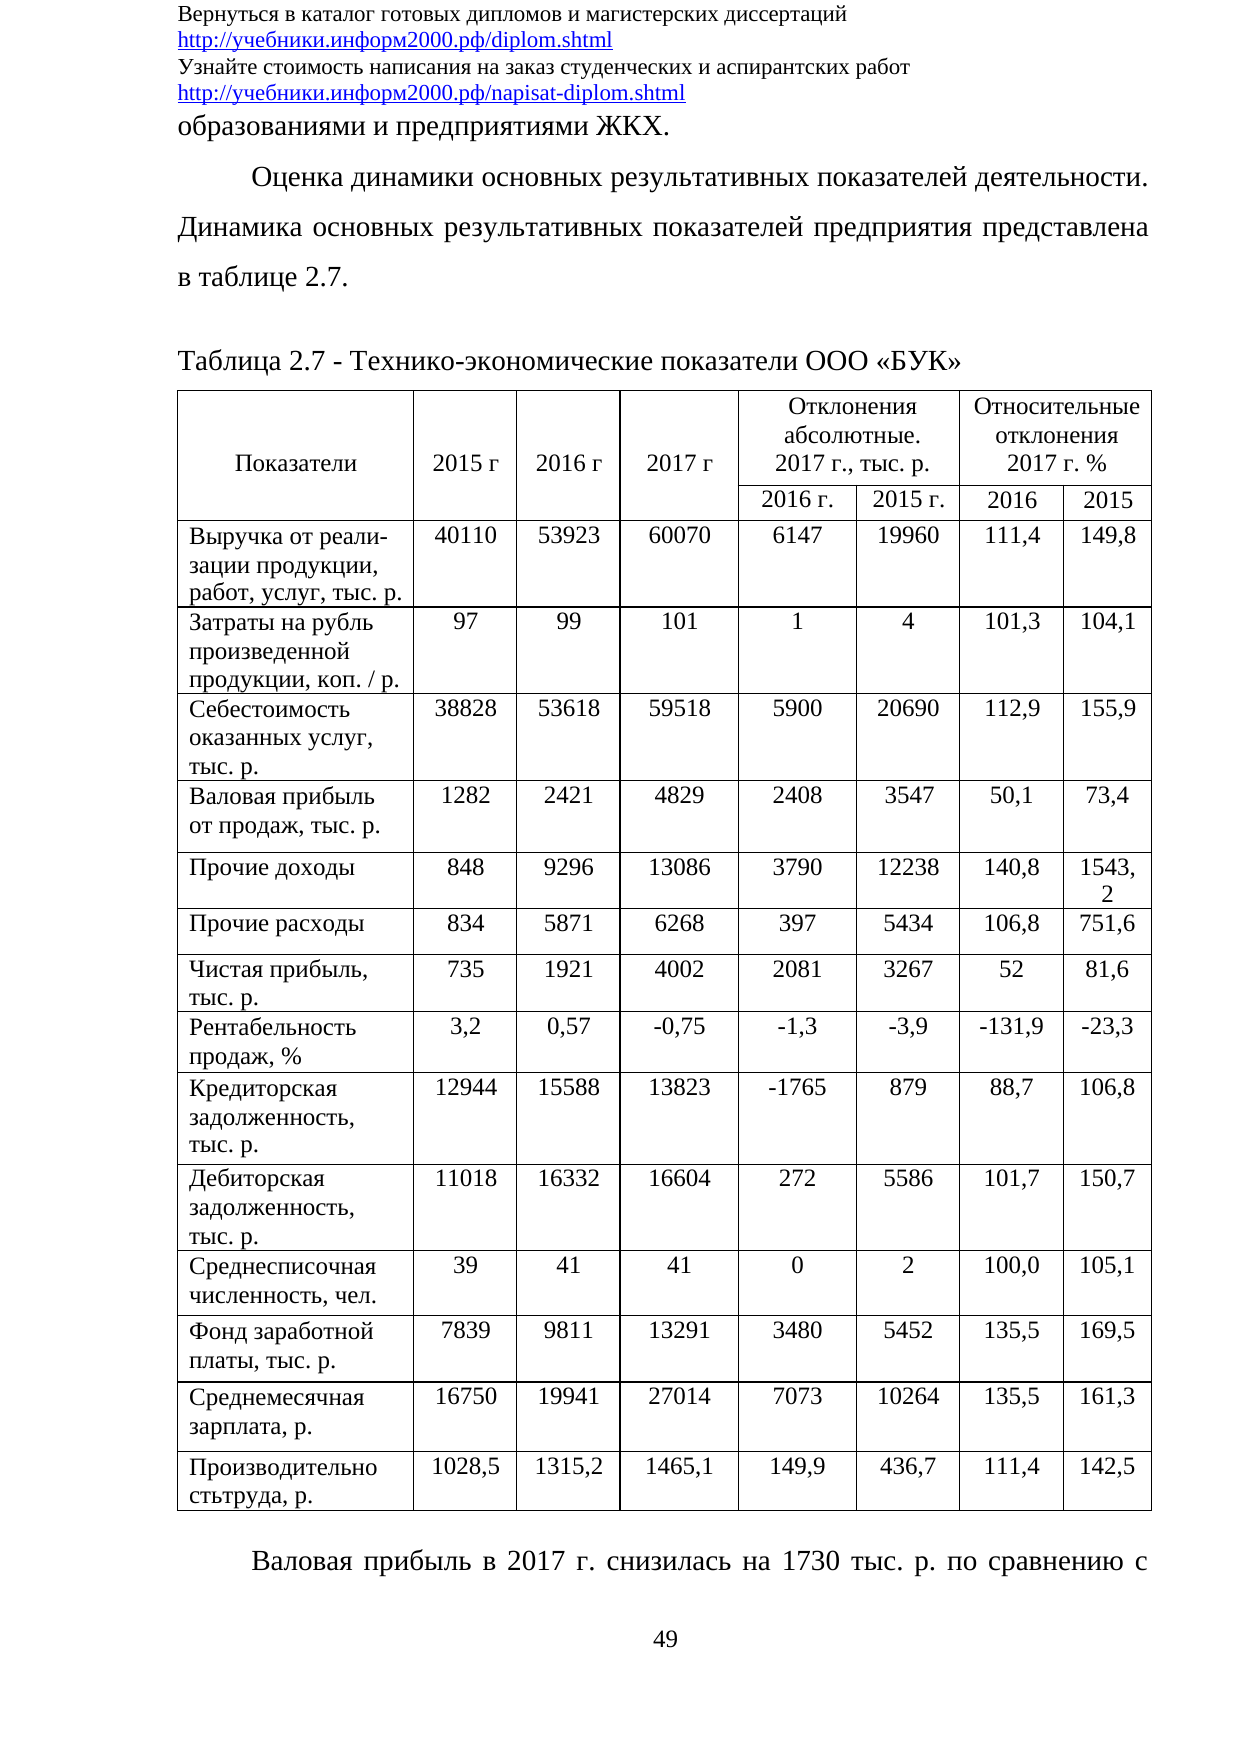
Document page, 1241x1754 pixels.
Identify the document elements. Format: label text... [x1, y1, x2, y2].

table_cell 41 [517, 1251, 619, 1315]
table_cell 1 [739, 608, 856, 693]
table_cell 5586 [857, 1165, 959, 1250]
table_cell 53923 [517, 521, 619, 606]
table_cell 161,3 [1064, 1383, 1151, 1451]
table_cell Кредиторская задолженность, тыс. р. [178, 1073, 413, 1163]
table_cell 112,9 [960, 694, 1063, 780]
table_cell 106,8 [960, 909, 1063, 954]
table_cell 140,8 [960, 853, 1063, 908]
table_cell -1765 [739, 1073, 856, 1163]
table_cell -23,3 [1064, 1012, 1151, 1072]
table_cell 13291 [621, 1316, 738, 1381]
table_cell Рентабельность продаж, % [178, 1012, 413, 1072]
table_header 2015 г [414, 391, 516, 520]
table_cell Валовая прибыль от продаж, тыс. р. [178, 781, 413, 852]
table_cell 4829 [621, 781, 738, 852]
table_cell 3480 [739, 1316, 856, 1381]
table_cell 150,7 [1064, 1165, 1151, 1250]
table_cell 20690 [857, 694, 959, 780]
table_cell 11018 [414, 1165, 516, 1250]
table_cell -1,3 [739, 1012, 856, 1072]
table_cell Среднемесячная зарплата, р. [178, 1383, 413, 1451]
table_cell 53618 [517, 694, 619, 780]
table_cell Дебиторская задолженность, тыс. р. [178, 1165, 413, 1250]
table_header Относительные отклонения 2017 г. % [960, 391, 1151, 484]
table_cell 169,5 [1064, 1316, 1151, 1381]
table_cell 2 [857, 1251, 959, 1315]
table_cell 99 [517, 608, 619, 693]
table_cell 12238 [857, 853, 959, 908]
table_cell 9811 [517, 1316, 619, 1381]
table_cell Чистая прибыль, тыс. р. [178, 955, 413, 1011]
table_cell 73,4 [1064, 781, 1151, 852]
table_header 2017 г [621, 391, 738, 520]
table_cell 848 [414, 853, 516, 908]
table_cell -131,9 [960, 1012, 1063, 1072]
table_cell 1921 [517, 955, 619, 1011]
table_cell 436,7 [857, 1452, 959, 1510]
table_cell 39 [414, 1251, 516, 1315]
table_cell 1315,2 [517, 1452, 619, 1510]
table_cell 38828 [414, 694, 516, 780]
table_cell 16750 [414, 1383, 516, 1451]
table_cell 155,9 [1064, 694, 1151, 780]
table_cell 2015 [1064, 486, 1151, 520]
table_cell 1465,1 [621, 1452, 738, 1510]
table_cell 879 [857, 1073, 959, 1163]
table_cell 751,6 [1064, 909, 1151, 954]
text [177, 1543, 1149, 1577]
table_cell 41 [621, 1251, 738, 1315]
table_cell 97 [414, 608, 516, 693]
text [177, 108, 1149, 142]
table_cell 135,5 [960, 1383, 1063, 1451]
table_cell 1028,5 [414, 1452, 516, 1510]
table_cell 101,3 [960, 608, 1063, 693]
table_cell 834 [414, 909, 516, 954]
table_header Отклонения абсолютные. 2017 г., тыс. р. [739, 391, 959, 484]
table_cell 40110 [414, 521, 516, 606]
table_cell 111,4 [960, 521, 1063, 606]
table_cell 106,8 [1064, 1073, 1151, 1163]
table_cell 88,7 [960, 1073, 1063, 1163]
table_cell 81,6 [1064, 955, 1151, 1011]
table_cell 5900 [739, 694, 856, 780]
table_cell Прочие доходы [178, 853, 413, 908]
table_cell 2421 [517, 781, 619, 852]
table_cell -3,9 [857, 1012, 959, 1072]
table_cell 0,57 [517, 1012, 619, 1072]
text Таблица 2.7 - Технико-экономические показатели ООО «БУК» [177, 343, 1151, 377]
table_cell Выручка от реали- зации продукции, работ, услуг, тыс. р. [178, 521, 413, 606]
table_cell 5434 [857, 909, 959, 954]
table_cell 6268 [621, 909, 738, 954]
table_cell 10264 [857, 1383, 959, 1451]
table_cell 15588 [517, 1073, 619, 1163]
table_cell 2016 [960, 486, 1063, 520]
table_cell 3,2 [414, 1012, 516, 1072]
table_cell 16604 [621, 1165, 738, 1250]
table_cell Себестоимость оказанных услуг, тыс. р. [178, 694, 413, 780]
table_cell 6147 [739, 521, 856, 606]
table_cell 4 [857, 608, 959, 693]
table_cell 272 [739, 1165, 856, 1250]
text Оценка динамики основных результативных показателей деятельности. Динамика основных результативных показателей предприятия представлена в таблице 2.7. [177, 159, 1149, 293]
table_cell 2016 г. [739, 486, 856, 520]
table_cell 13086 [621, 853, 738, 908]
table_cell 3790 [739, 853, 856, 908]
table_cell 2408 [739, 781, 856, 852]
table_cell 16332 [517, 1165, 619, 1250]
table_cell 13823 [621, 1073, 738, 1163]
table_cell 4002 [621, 955, 738, 1011]
table_cell -0,75 [621, 1012, 738, 1072]
table_cell 101,7 [960, 1165, 1063, 1250]
table_cell 111,4 [960, 1452, 1063, 1510]
table_cell 397 [739, 909, 856, 954]
table_cell 50,1 [960, 781, 1063, 852]
table_cell Фонд заработной платы, тыс. р. [178, 1316, 413, 1381]
table_cell 60070 [621, 521, 738, 606]
table_cell 149,8 [1064, 521, 1151, 606]
table_cell Производительностьтруда, р. [178, 1452, 413, 1510]
table_cell 101 [621, 608, 738, 693]
table_cell 19941 [517, 1383, 619, 1451]
table_cell 9296 [517, 853, 619, 908]
table_cell 1543, 2 [1064, 853, 1151, 908]
table_cell 1282 [414, 781, 516, 852]
table_cell 3267 [857, 955, 959, 1011]
table_cell 5452 [857, 1316, 959, 1381]
table_cell 100,0 [960, 1251, 1063, 1315]
table_cell 149,9 [739, 1452, 856, 1510]
table_cell 59518 [621, 694, 738, 780]
table_cell 19960 [857, 521, 959, 606]
table_header Показатели [178, 391, 413, 520]
table_cell 12944 [414, 1073, 516, 1163]
table_cell 105,1 [1064, 1251, 1151, 1315]
table_cell 0 [739, 1251, 856, 1315]
table_cell Прочие расходы [178, 909, 413, 954]
table_cell 3547 [857, 781, 959, 852]
table_cell 104,1 [1064, 608, 1151, 693]
table_cell 735 [414, 955, 516, 1011]
table_cell 7839 [414, 1316, 516, 1381]
table_cell 52 [960, 955, 1063, 1011]
table_cell 142,5 [1064, 1452, 1151, 1510]
table_cell 2081 [739, 955, 856, 1011]
table_cell 7073 [739, 1383, 856, 1451]
table_cell 5871 [517, 909, 619, 954]
table_cell 27014 [621, 1383, 738, 1451]
table_cell 135,5 [960, 1316, 1063, 1381]
table_cell Затраты на рубль произведенной продукции, коп. / р. [178, 608, 413, 693]
table_cell Среднесписочная численность, чел. [178, 1251, 413, 1315]
table_cell 2015 г. [857, 486, 959, 520]
table_header 2016 г [517, 391, 619, 520]
